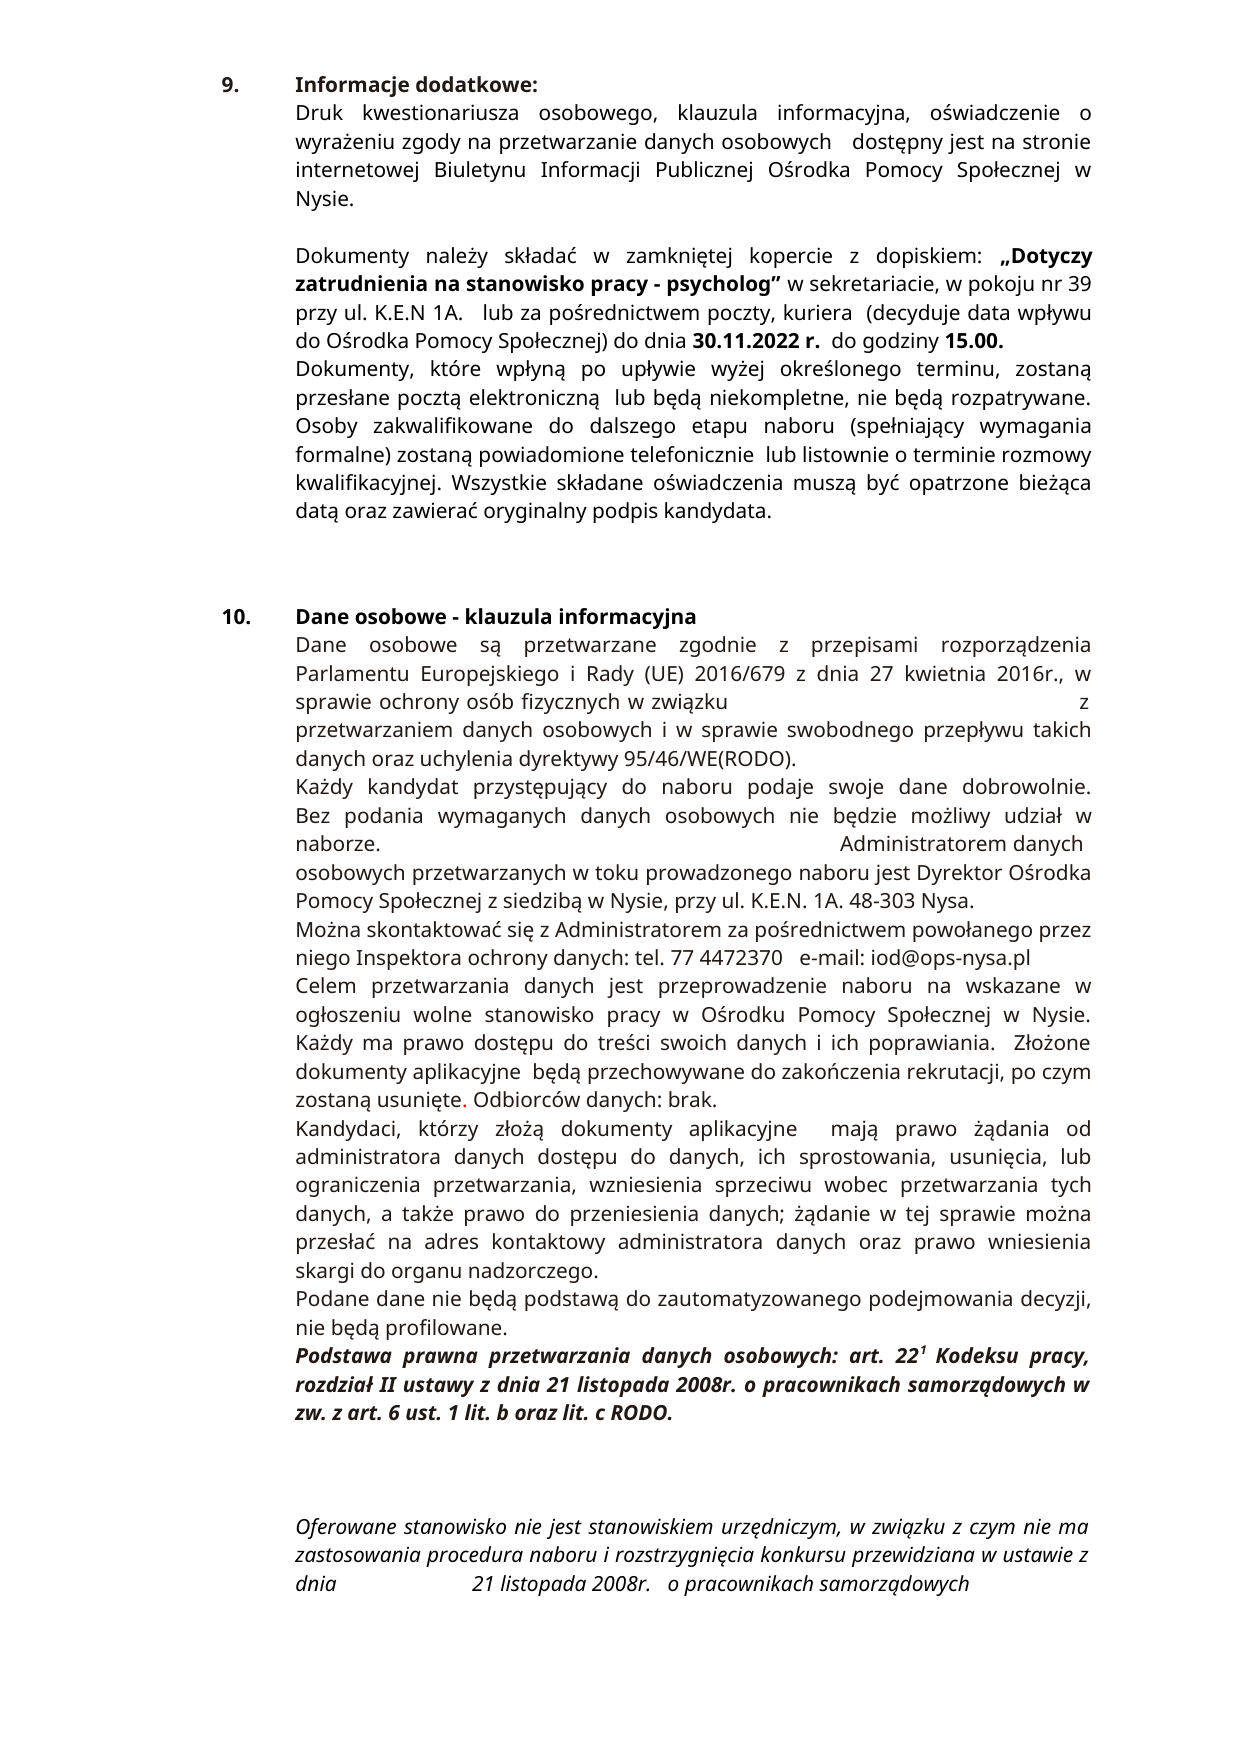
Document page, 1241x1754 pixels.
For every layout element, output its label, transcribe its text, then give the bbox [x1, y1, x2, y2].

text 9. Informacje dodatkowe: [148, 70, 1092, 98]
text Druk kwestionariusza osobowego, klauzula informacyjna, oświadczenie o wyrażeniu zgody na przetwarzanie danych osobowych dostępny jest na stronie internetowej Biuletynu Informacji Publicznej Ośrodka Pomocy Społecznej w Nysie. [295, 98, 1092, 212]
text Dane osobowe są przetwarzane zgodnie z przepisami rozporządzenia Parlamentu Europejskiego i Rady (UE) 2016/679 z dnia 27 kwietnia 2016r., w sprawie ochrony osób fizycznych w związku z przetwarzaniem danych osobowych i w sprawie swobodnego przepływu takich danych oraz uchylenia dyrektywy 95/46/WE(RODO). [295, 630, 1092, 772]
text Podstawa prawna przetwarzania danych osobowych: art. 221 Kodeksu pracy, rozdział II ustawy z dnia 21 listopada 2008r. o pracownikach samorządowych w zw. z art. 6 ust. 1 lit. b oraz lit. c RODO. [295, 1341, 1092, 1427]
text Celem przetwarzania danych jest przeprowadzenie naboru na wskazane w ogłoszeniu wolne stanowisko pracy w Ośrodku Pomocy Społecznej w Nysie. Każdy ma prawo dostępu do treści swoich danych i ich poprawiania. Złożone dokumenty aplikacyjne będą przechowywane do zakończenia rekrutacji, po czym zostaną usunięte. Odbiorców danych: brak. [295, 972, 1092, 1114]
text Dokumenty należy składać w zamkniętej kopercie z dopiskiem: „Dotyczy zatrudnienia na stanowisko pracy - psycholog” w sekretariacie, w pokoju nr 39 przy ul. K.E.N 1A. lub za pośrednictwem poczty, kuriera (decyduje data wpływu do Ośrodka Pomocy Społecznej) do dnia 30.11.2022 r. do godziny 15.00. [295, 241, 1092, 354]
text 10. Dane osobowe - klauzula informacyjna [148, 602, 1092, 630]
text Oferowane stanowisko nie jest stanowiskiem urzędniczym, w związku z czym nie ma zastosowania procedura naboru i rozstrzygnięcia konkursu przewidziana w ustawie z dnia 21 listopada 2008r. o pracownikach samorządowych [295, 1512, 1092, 1597]
text Kandydaci, którzy złożą dokumenty aplikacyjne mają prawo żądania od administratora danych dostępu do danych, ich sprostowania, usunięcia, lub ograniczenia przetwarzania, wzniesienia sprzeciwu wobec przetwarzania tych danych, a także prawo do przeniesienia danych; żądanie w tej sprawie można przesłać na adres kontaktowy administratora danych oraz prawo wniesienia skargi do organu nadzorczego. [295, 1114, 1092, 1284]
text Każdy kandydat przystępujący do naboru podaje swoje dane dobrowolnie. Bez podania wymaganych danych osobowych nie będzie możliwy udział w naborze. Administratorem danych osobowych przetwarzanych w toku prowadzonego naboru jest Dyrektor Ośrodka Pomocy Społecznej z siedzibą w Nysie, przy ul. K.E.N. 1A. 48-303 Nysa. [295, 772, 1092, 915]
text Dokumenty, które wpłyną po upływie wyżej określonego terminu, zostaną przesłane pocztą elektroniczną lub będą niekompletne, nie będą rozpatrywane. Osoby zakwalifikowane do dalszego etapu naboru (spełniający wymagania formalne) zostaną powiadomione telefonicznie lub listownie o terminie rozmowy kwalifikacyjnej. Wszystkie składane oświadczenia muszą być opatrzone bieżąca datą oraz zawierać oryginalny podpis kandydata. [295, 354, 1092, 525]
text Podane dane nie będą podstawą do zautomatyzowanego podejmowania decyzji, nie będą profilowane. [295, 1284, 1092, 1341]
text Można skontaktować się z Administratorem za pośrednictwem powołanego przez niego Inspektora ochrony danych: tel. 77 4472370 e-mail: iod@ops-nysa.pl [295, 915, 1092, 972]
